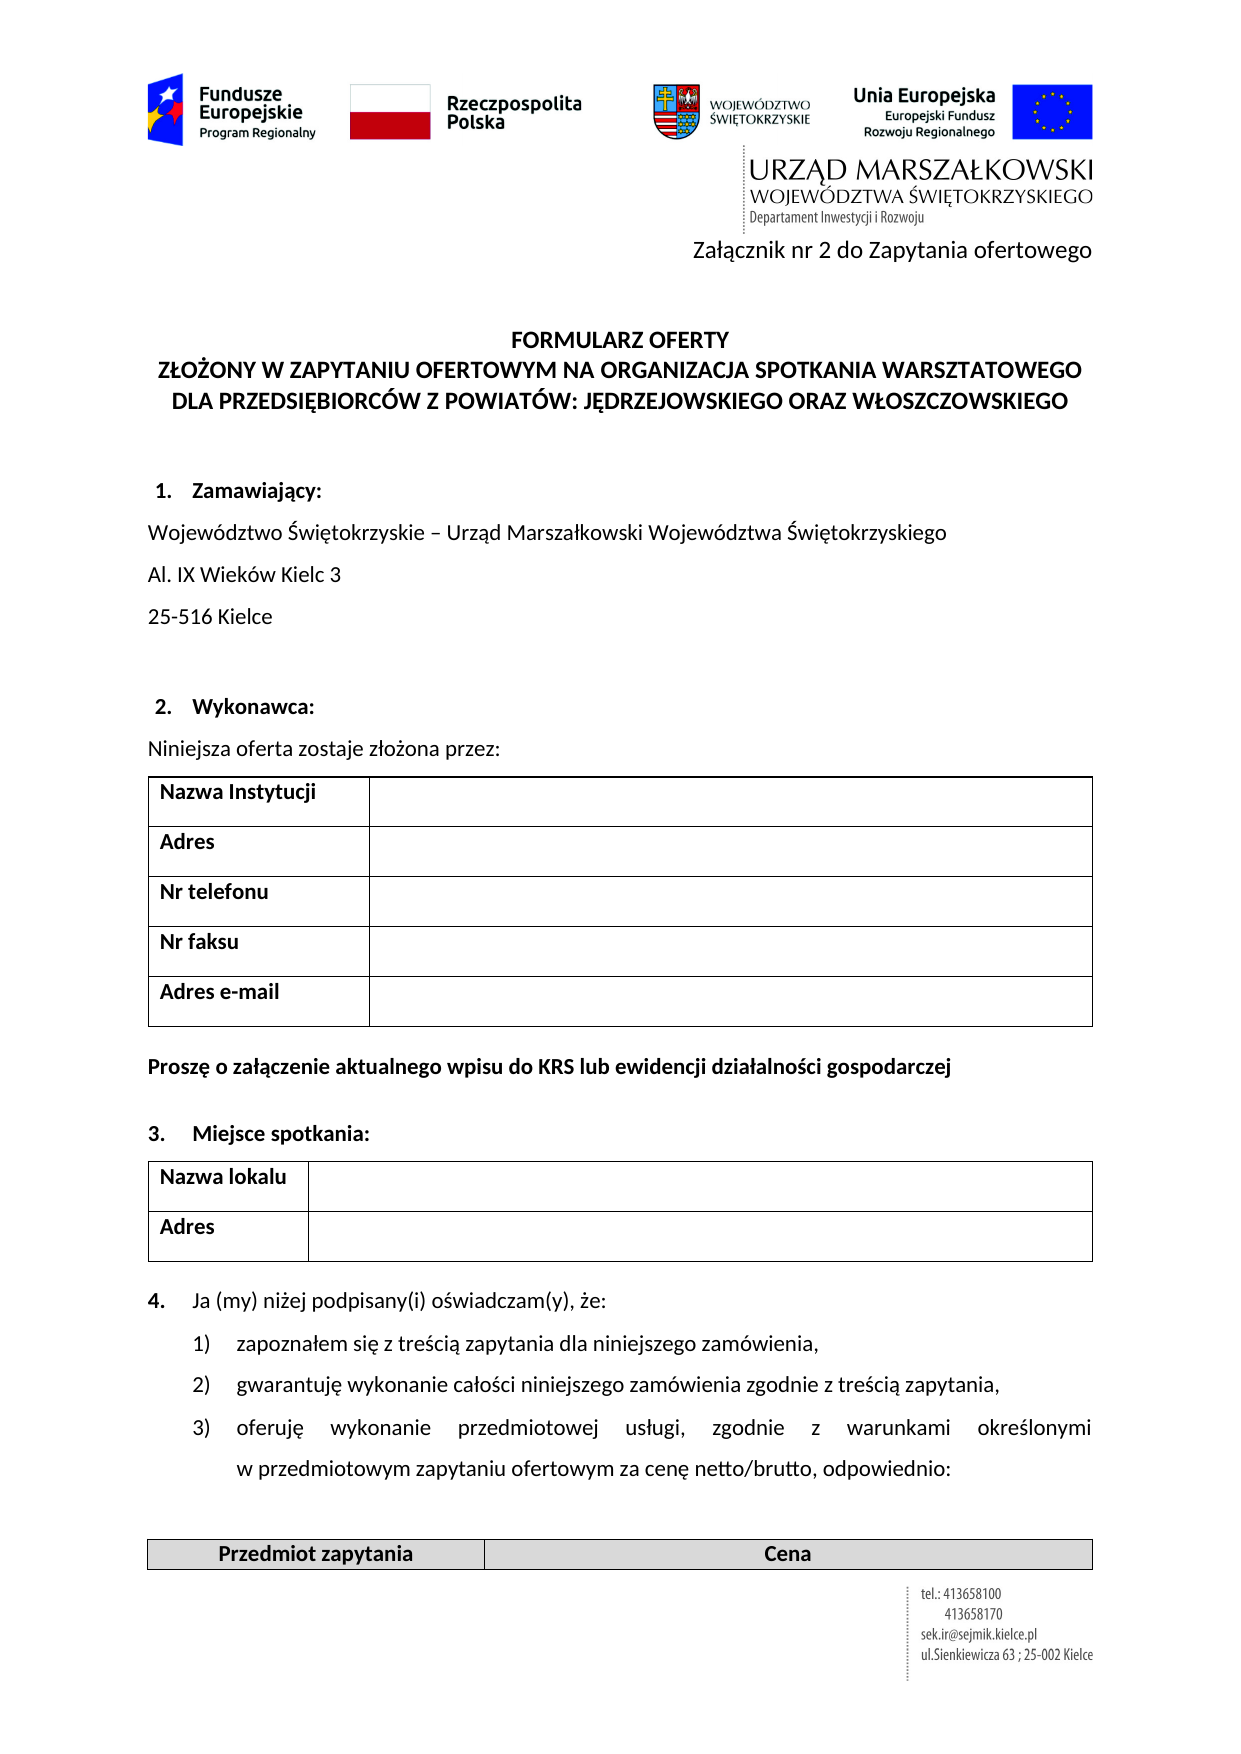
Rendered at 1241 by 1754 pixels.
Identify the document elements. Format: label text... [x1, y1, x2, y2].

list oferuję wykonanie przedmiotowej usługi, zgodnie z warunkami określonymi w przedmiotowym zapytaniu ofertowym za cenę netto/brutto, odpowiednio: [192, 1413, 1092, 1483]
table_header Cena [485, 1540, 1092, 1569]
table_cell Nr faksu [149, 927, 369, 976]
table_cell [370, 927, 1092, 976]
table_cell Adres e-mail [149, 977, 369, 1026]
list Wykonawca: [154, 692, 1092, 720]
text ZŁOŻONY W ZAPYTANIU OFERTOWYM NA ORGANIZACJA SPOTKANIA WARSZTATOWEGO DLA PRZEDSIĘBIORCÓW Z POWIATÓW: JĘDRZEJOWSKIEGO ORAZ WŁOSZCZOWSKIEGO [148, 354, 1092, 415]
text Al. IX Wieków Kielc 3 [148, 560, 1092, 588]
table_header Przedmiot zapytania [148, 1540, 484, 1569]
table_cell [309, 1212, 1092, 1261]
table_cell [370, 877, 1092, 926]
list Ja (my) niżej podpisany(i) oświadczam(y), że: [148, 1287, 1092, 1315]
table_header Nazwa Instytucji [149, 778, 369, 826]
text Niniejsza oferta zostaje złożona przez: [148, 734, 1092, 762]
table_header [370, 778, 1092, 826]
picture [906, 1586, 1093, 1681]
picture [147, 73, 1093, 234]
table_cell Adres [149, 827, 369, 876]
list gwarantuję wykonanie całości niniejszego zamówienia zgodnie z treścią zapytania, [192, 1371, 1092, 1399]
table_cell Adres [149, 1212, 308, 1261]
text 25-516 Kielce [148, 602, 1092, 630]
text Województwo Świętokrzyskie – Urząd Marszałkowski Województwa Świętokrzyskiego [148, 518, 1092, 546]
text FORMULARZ OFERTY [148, 324, 1092, 354]
list Miejsce spotkania: [148, 1119, 1092, 1147]
table_cell [370, 827, 1092, 876]
text Załącznik nr 2 do Zapytania ofertowego [148, 234, 1092, 264]
table_header [309, 1162, 1092, 1211]
table_header Nazwa lokalu [149, 1162, 308, 1211]
table_cell [370, 977, 1092, 1026]
table_cell Nr telefonu [149, 877, 369, 926]
list zapoznałem się z treścią zapytania dla niniejszego zamówienia, [192, 1329, 1092, 1357]
text Proszę o załączenie aktualnego wpisu do KRS lub ewidencji działalności gospodarczej [148, 1052, 1092, 1080]
list Zamawiający: [154, 476, 1092, 504]
